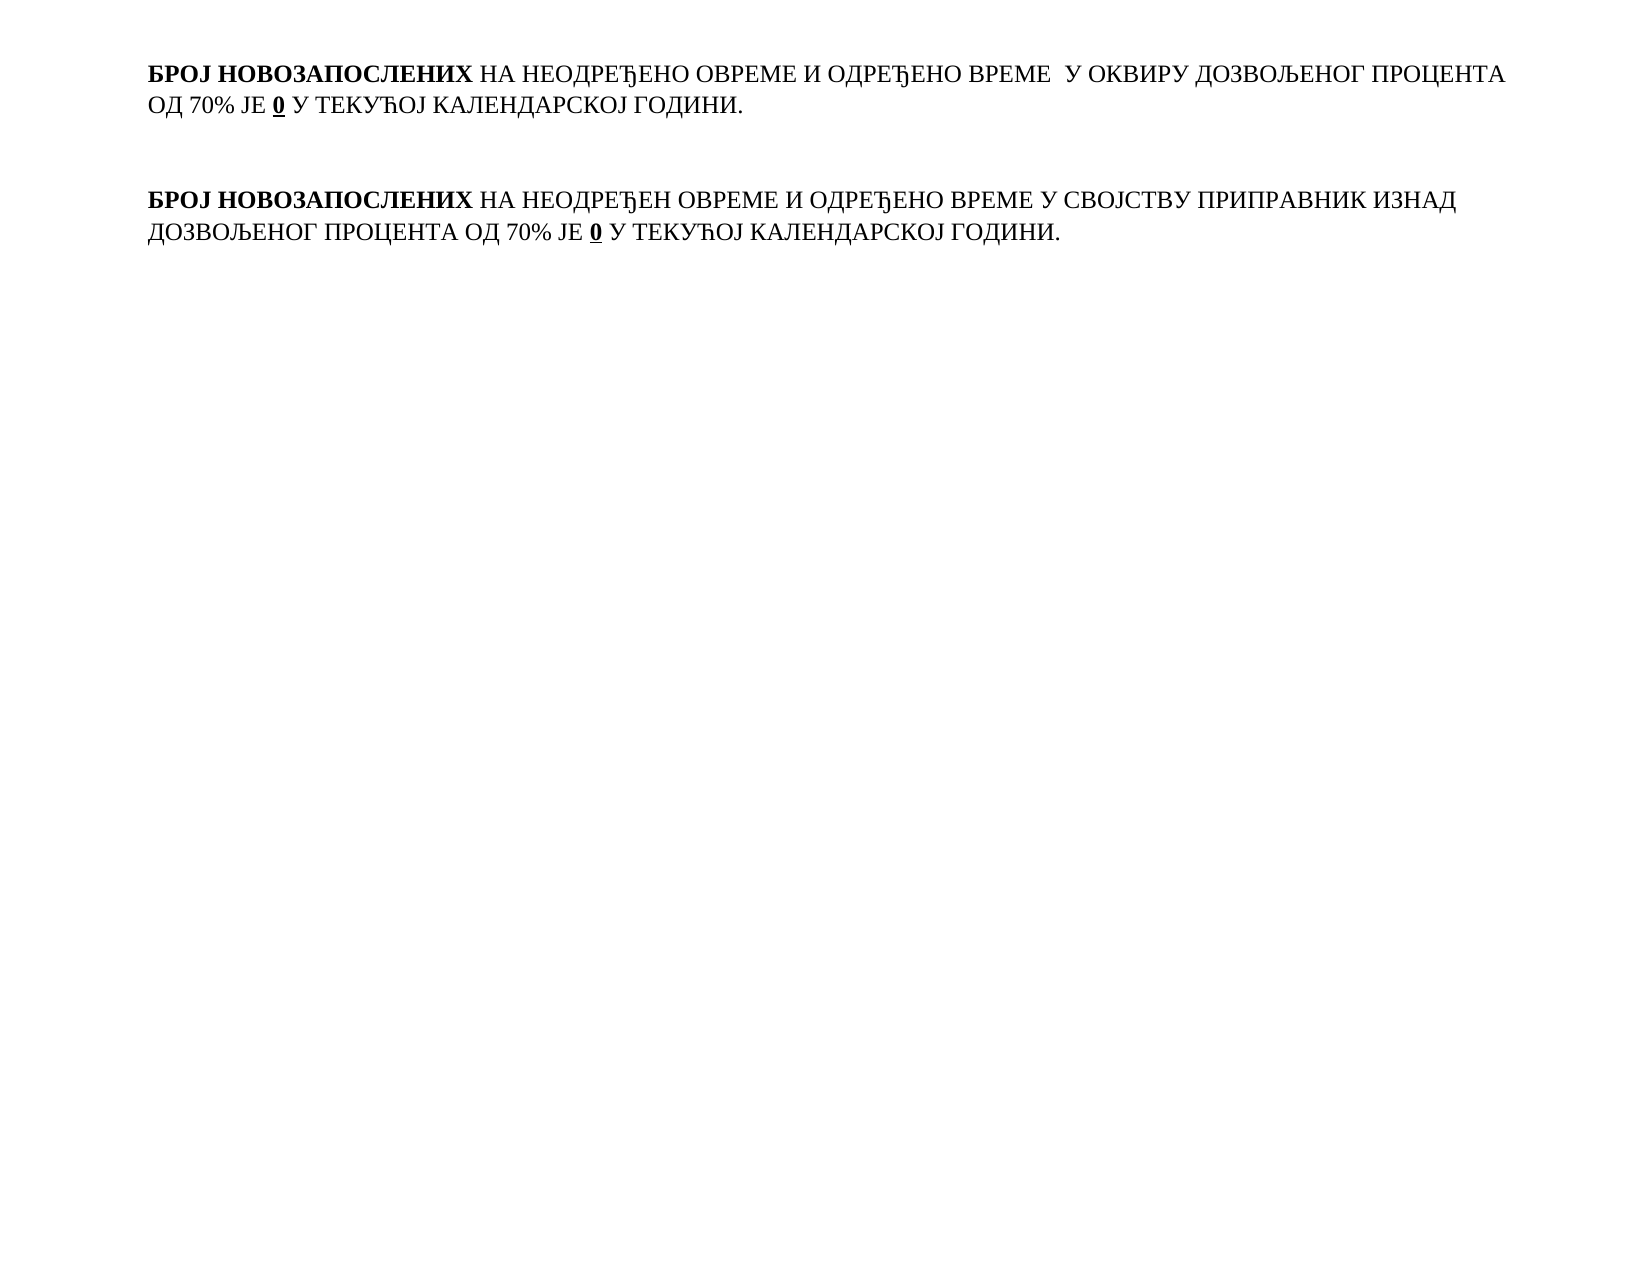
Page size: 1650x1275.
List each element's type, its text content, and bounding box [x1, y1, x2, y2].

text БРОЈ НОВОЗАПОСЛЕНИХ НА НЕОДРЕЂЕНО ОВРЕМЕ И ОДРЕЂЕНО ВРЕМЕ У ОКВИРУ ДОЗВОЉЕНОГ ПРОЦЕНТА ОД 70% ЈЕ 0 У ТЕКУЋОЈ КАЛЕНДАРСКОЈ ГОДИНИ. [148, 59, 1521, 119]
text БРОЈ НОВОЗАПОСЛЕНИХ НА НЕОДРЕЂЕН ОВРЕМЕ И ОДРЕЂЕНО ВРЕМЕ У СВОЈСТВУ ПРИПРАВНИК ИЗНАД ДОЗВОЉЕНОГ ПРОЦЕНТА ОД 70% ЈЕ 0 У ТЕКУЋОЈ КАЛЕНДАРСКОЈ ГОДИНИ. [148, 186, 1521, 245]
